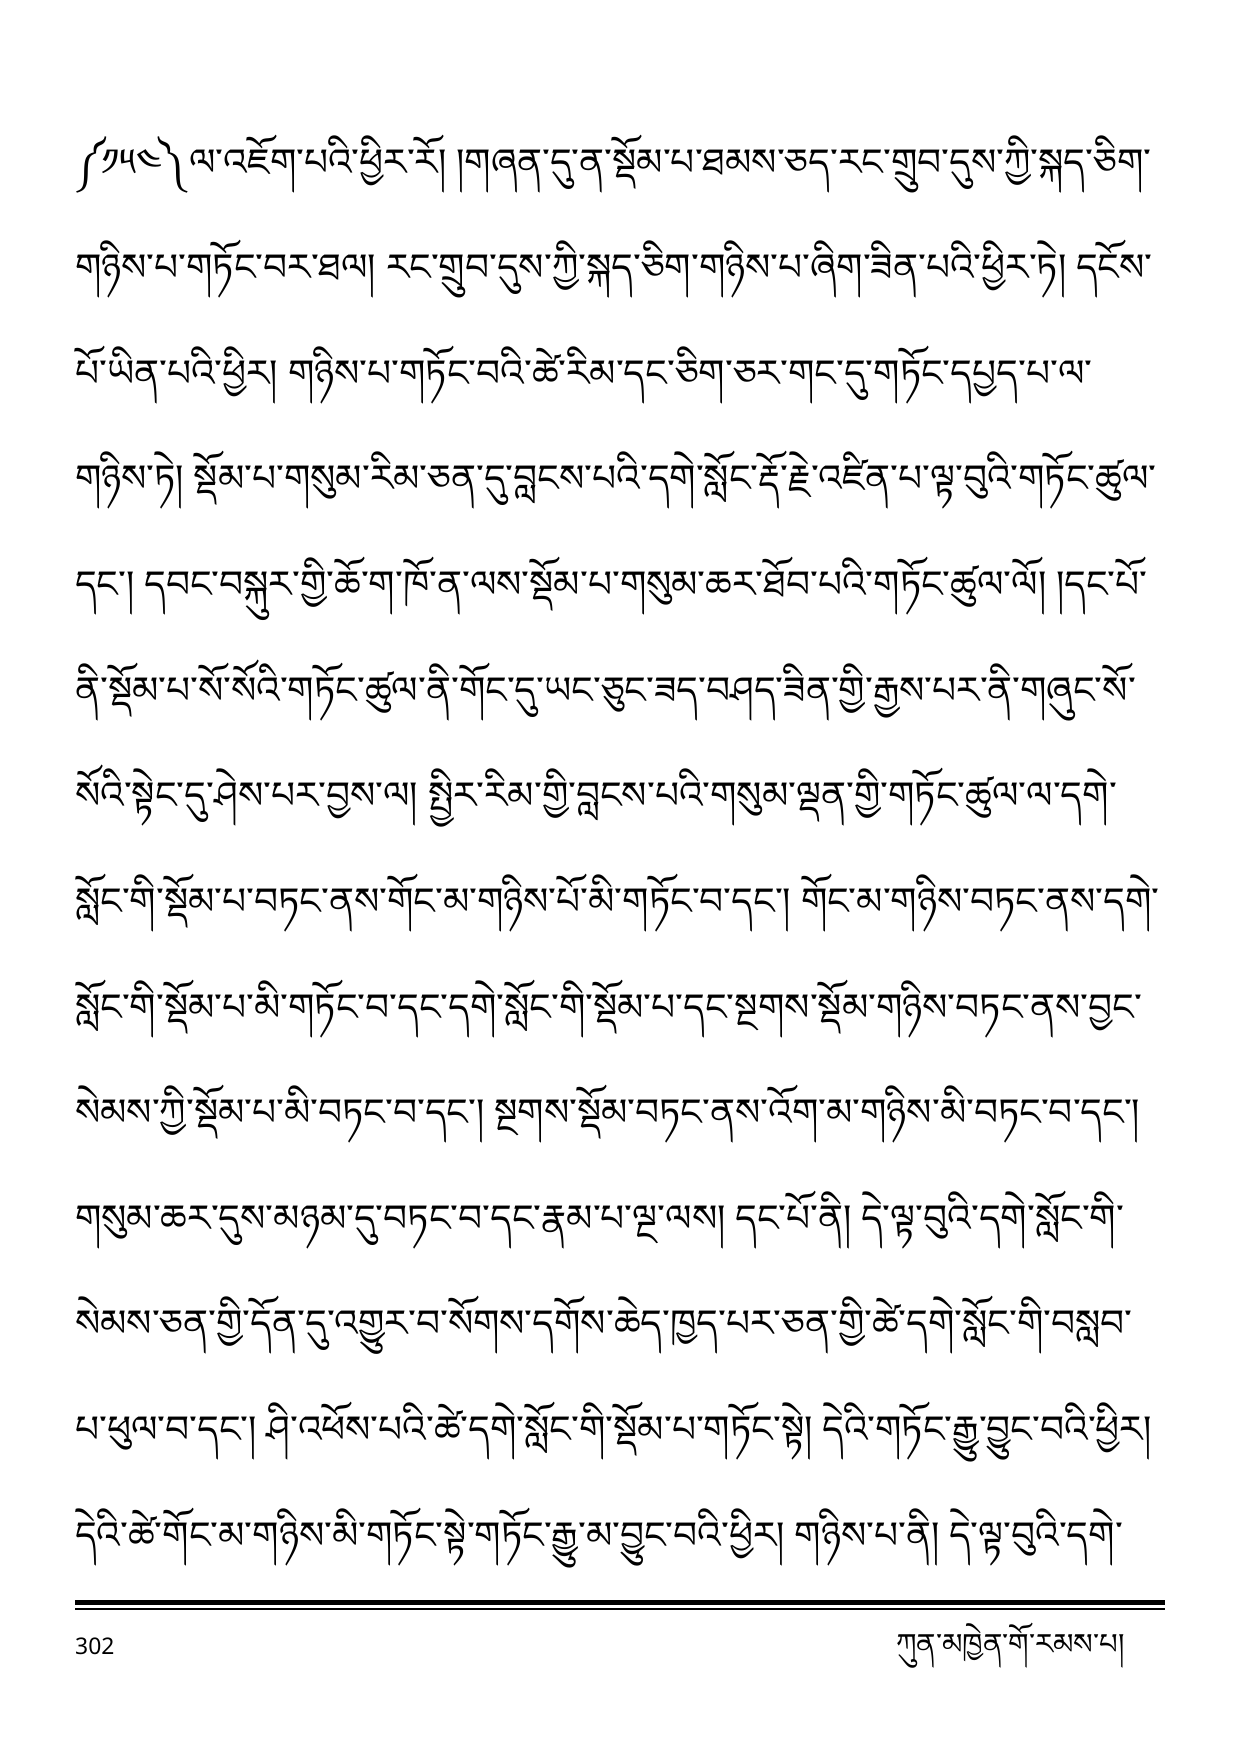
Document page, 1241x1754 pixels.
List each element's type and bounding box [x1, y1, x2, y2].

text [75, 120, 1165, 1599]
